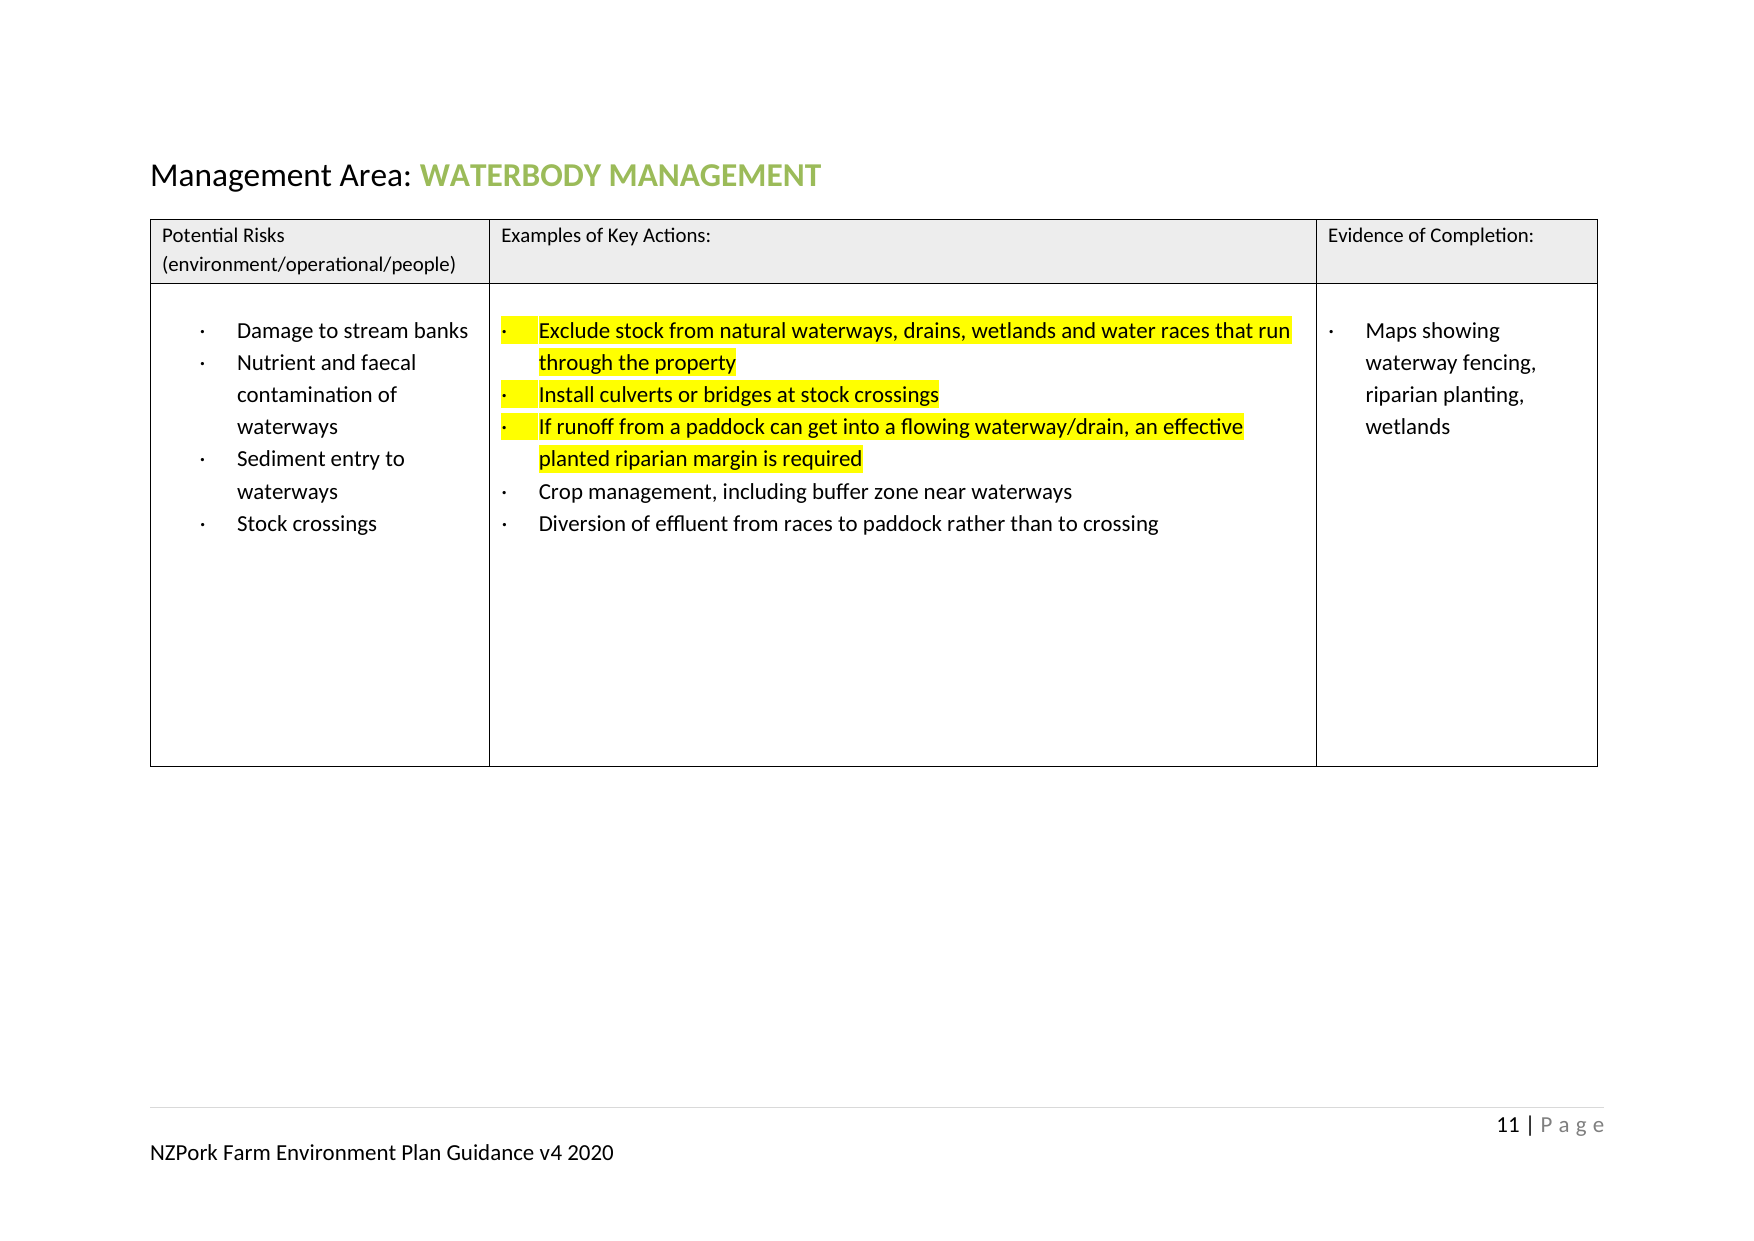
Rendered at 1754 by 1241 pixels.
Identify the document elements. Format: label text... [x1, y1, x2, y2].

table_cell Damage to stream banks Nutrient and faecal contamination of waterways Sediment entry to waterways Stock crossings [151, 284, 489, 766]
table_cell Exclude stock from natural waterways, drains, wetlands and water races that run through the property Install culverts or bridges at stock crossings If runoff from a paddock can get into a flowing waterway/drain, an effective planted riparian margin is required Crop management, including buffer zone near waterways Diversion of effluent from races to paddock rather than to crossing [490, 284, 1316, 766]
table_header Evidence of Completion: [1317, 220, 1597, 283]
table_header Examples of Key Actions: [490, 220, 1316, 283]
subtitle Management Area: WATERBODY MANAGEMENT [150, 154, 1604, 195]
table_header Potential Risks (environment/operational/people) [151, 220, 489, 283]
table_cell Maps showing waterway fencing, riparian planting, wetlands [1317, 284, 1597, 766]
